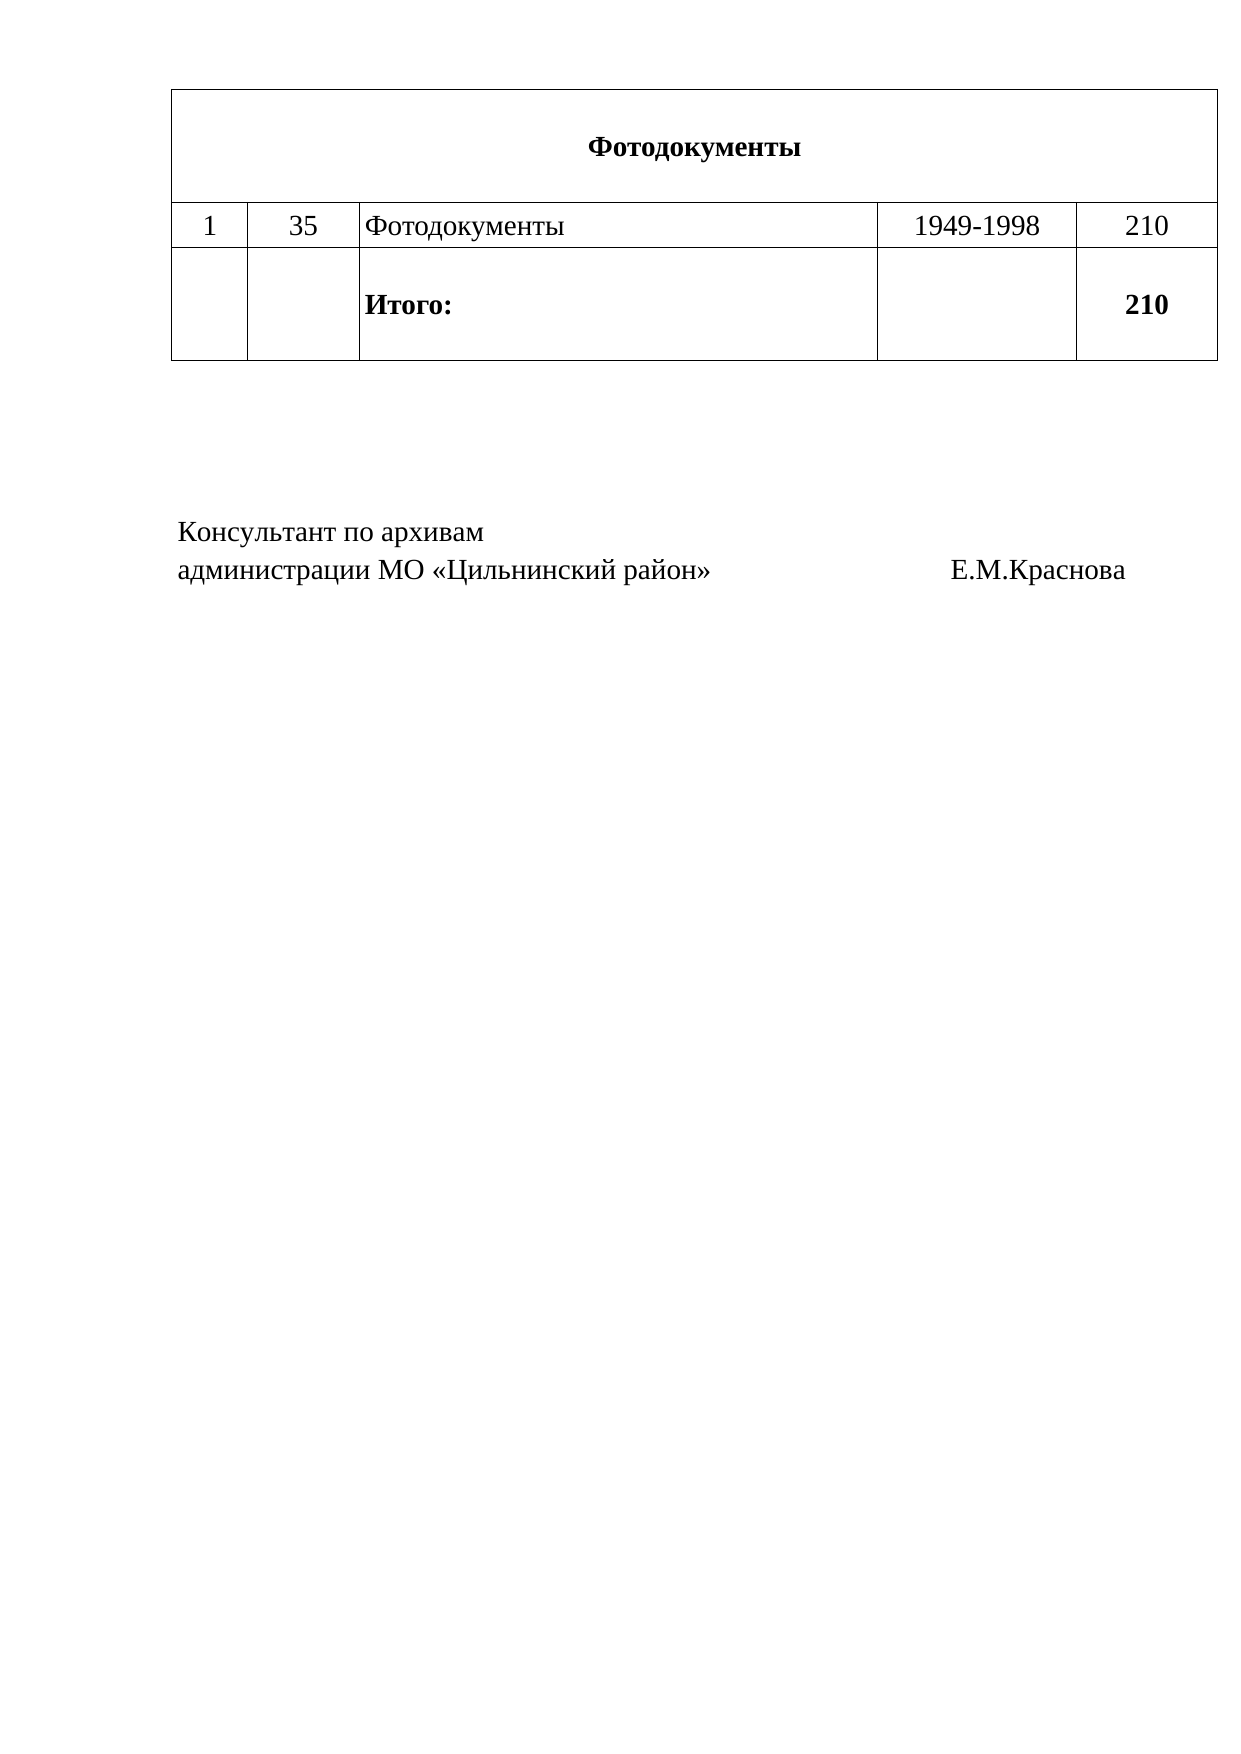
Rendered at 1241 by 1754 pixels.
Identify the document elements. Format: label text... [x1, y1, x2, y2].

table_cell [172, 248, 247, 359]
table_cell Итого: [360, 248, 877, 359]
table_cell 35 [248, 203, 359, 247]
table_header Фотодокументы [172, 90, 1217, 202]
table_cell 210 [1077, 203, 1217, 247]
table_cell 1 [172, 203, 247, 247]
table_cell Фотодокументы [360, 203, 877, 247]
text администрации МО «Цильнинский район» Е.М.Краснова [177, 552, 1152, 586]
table_cell [248, 248, 359, 359]
table_cell [878, 248, 1076, 359]
table_cell 1949-1998 [878, 203, 1076, 247]
text Консультант по архивам [177, 514, 1152, 547]
table_cell 210 [1077, 248, 1217, 359]
